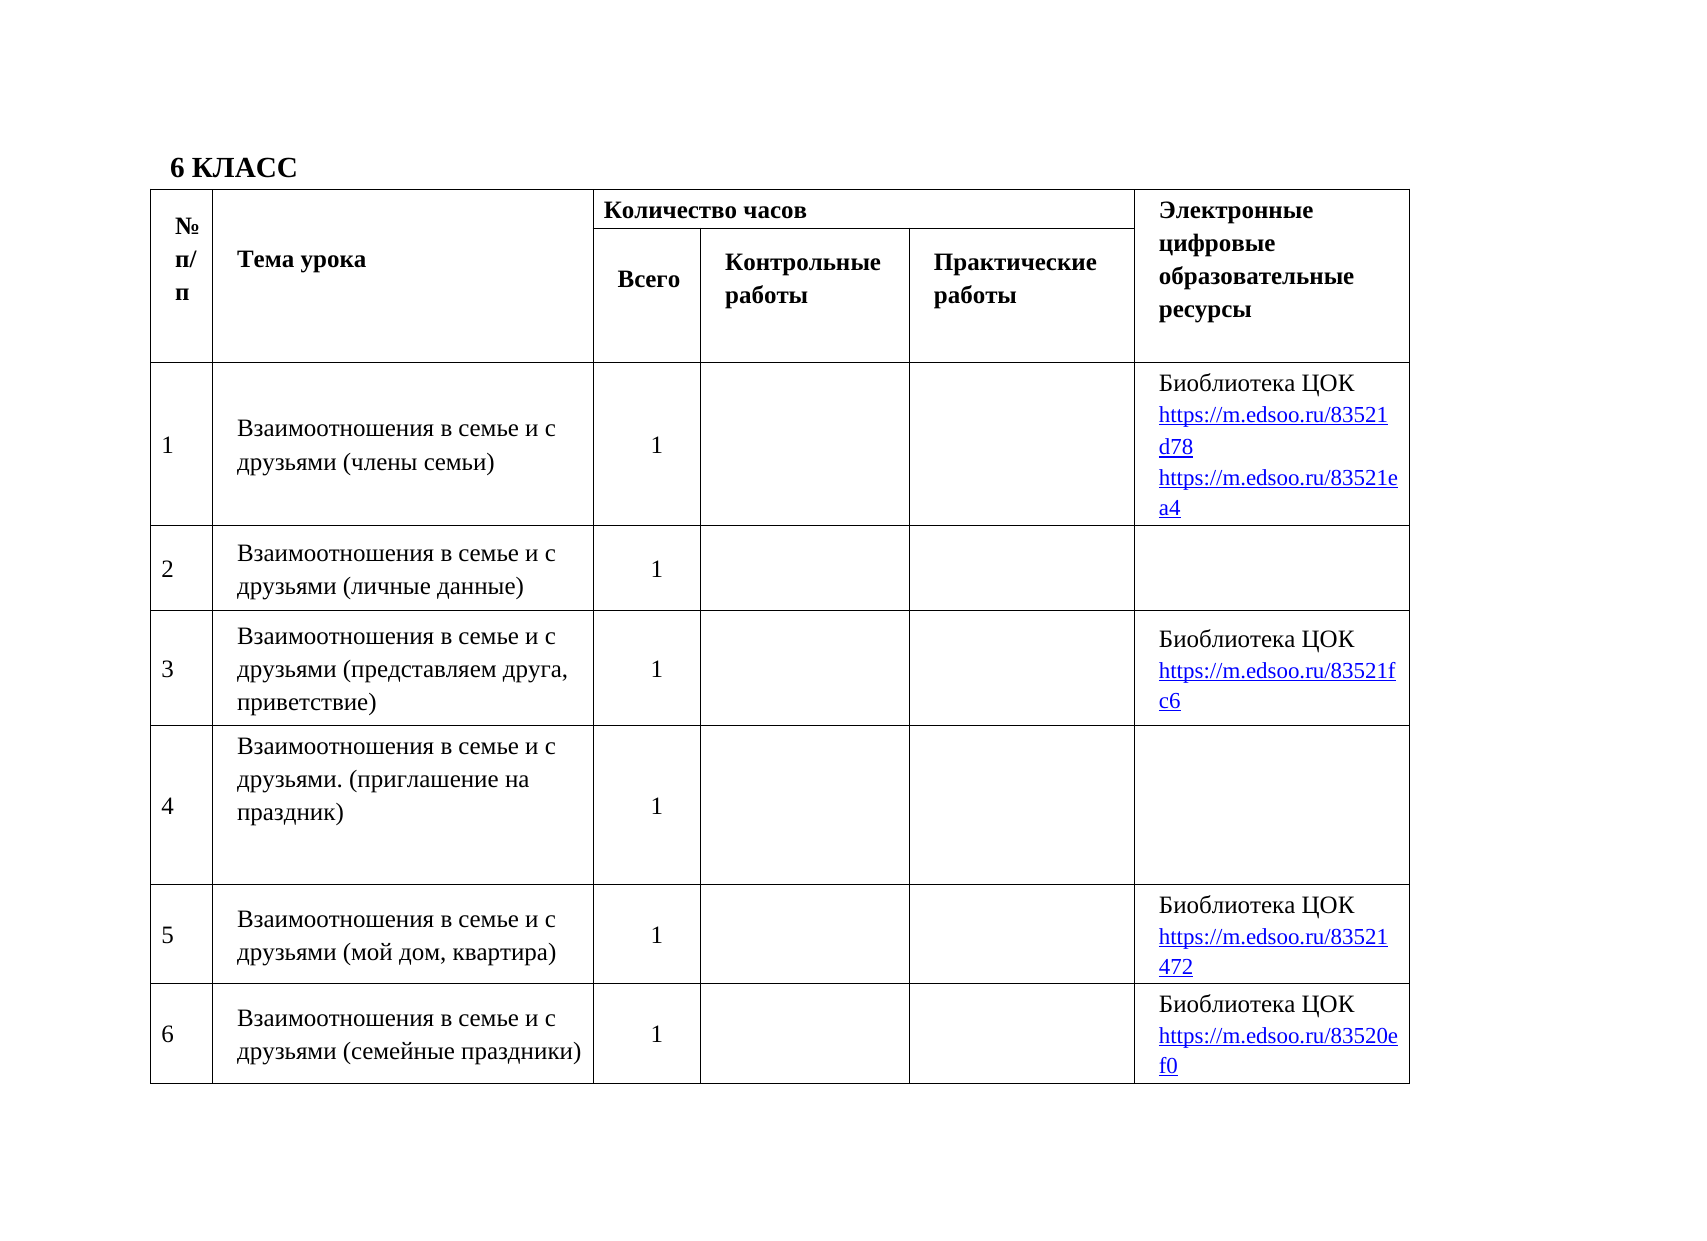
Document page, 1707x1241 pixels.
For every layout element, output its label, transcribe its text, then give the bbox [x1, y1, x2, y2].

table_cell 5 [151, 885, 212, 983]
table_cell 1 [594, 726, 700, 884]
table_cell [701, 726, 909, 884]
table_cell [910, 885, 1134, 983]
table_cell [1135, 726, 1409, 884]
table_cell Биоблиотека ЦОК https://m.edsoo.ru/83520ef0 [1135, 984, 1409, 1082]
table_header Тема урока [213, 190, 593, 362]
table_cell 1 [594, 885, 700, 983]
table_cell [910, 726, 1134, 884]
table_cell [1135, 526, 1409, 610]
table_cell 6 [151, 984, 212, 1082]
table_cell 3 [151, 611, 212, 724]
table_cell Взаимоотношения в семье и с друзьями. (приглашение на праздник) [213, 726, 593, 884]
table_header № п/п [151, 190, 212, 362]
table_cell 1 [151, 363, 212, 524]
table_cell Взаимоотношения в семье и с друзьями (личные данные) [213, 526, 593, 610]
table_cell Контрольные работы [701, 229, 909, 362]
table_header Электронные цифровые образовательные ресурсы [1135, 190, 1409, 362]
table_cell Взаимоотношения в семье и с друзьями (семейные праздники) [213, 984, 593, 1082]
table_cell Практические работы [910, 229, 1134, 362]
table_cell Всего [594, 229, 700, 362]
text 6 КЛАСС [162, 150, 1557, 183]
table_cell 2 [151, 526, 212, 610]
table_cell Биоблиотека ЦОК https://m.edsoo.ru/83521472 [1135, 885, 1409, 983]
table_cell [701, 363, 909, 524]
table_cell Взаимоотношения в семье и с друзьями (представляем друга, приветствие) [213, 611, 593, 724]
table_header Количество часов [594, 190, 1134, 227]
table_cell Взаимоотношения в семье и с друзьями (мой дом, квартира) [213, 885, 593, 983]
table_cell [910, 363, 1134, 524]
table_cell [701, 984, 909, 1082]
table_cell Взаимоотношения в семье и с друзьями (члены семьи) [213, 363, 593, 524]
table_cell [910, 984, 1134, 1082]
table_cell 1 [594, 363, 700, 524]
table_cell [910, 611, 1134, 724]
table_cell Биоблиотека ЦОК https://m.edsoo.ru/83521fc6 [1135, 611, 1409, 724]
table_cell [701, 885, 909, 983]
table_cell [701, 611, 909, 724]
table_cell [701, 526, 909, 610]
table_cell Биоблиотека ЦОК https://m.edsoo.ru/83521d78 https://m.edsoo.ru/83521ea4 [1135, 363, 1409, 524]
table_cell 4 [151, 726, 212, 884]
table_cell 1 [594, 984, 700, 1082]
table_cell 1 [594, 611, 700, 724]
table_cell [910, 526, 1134, 610]
table_cell 1 [594, 526, 700, 610]
